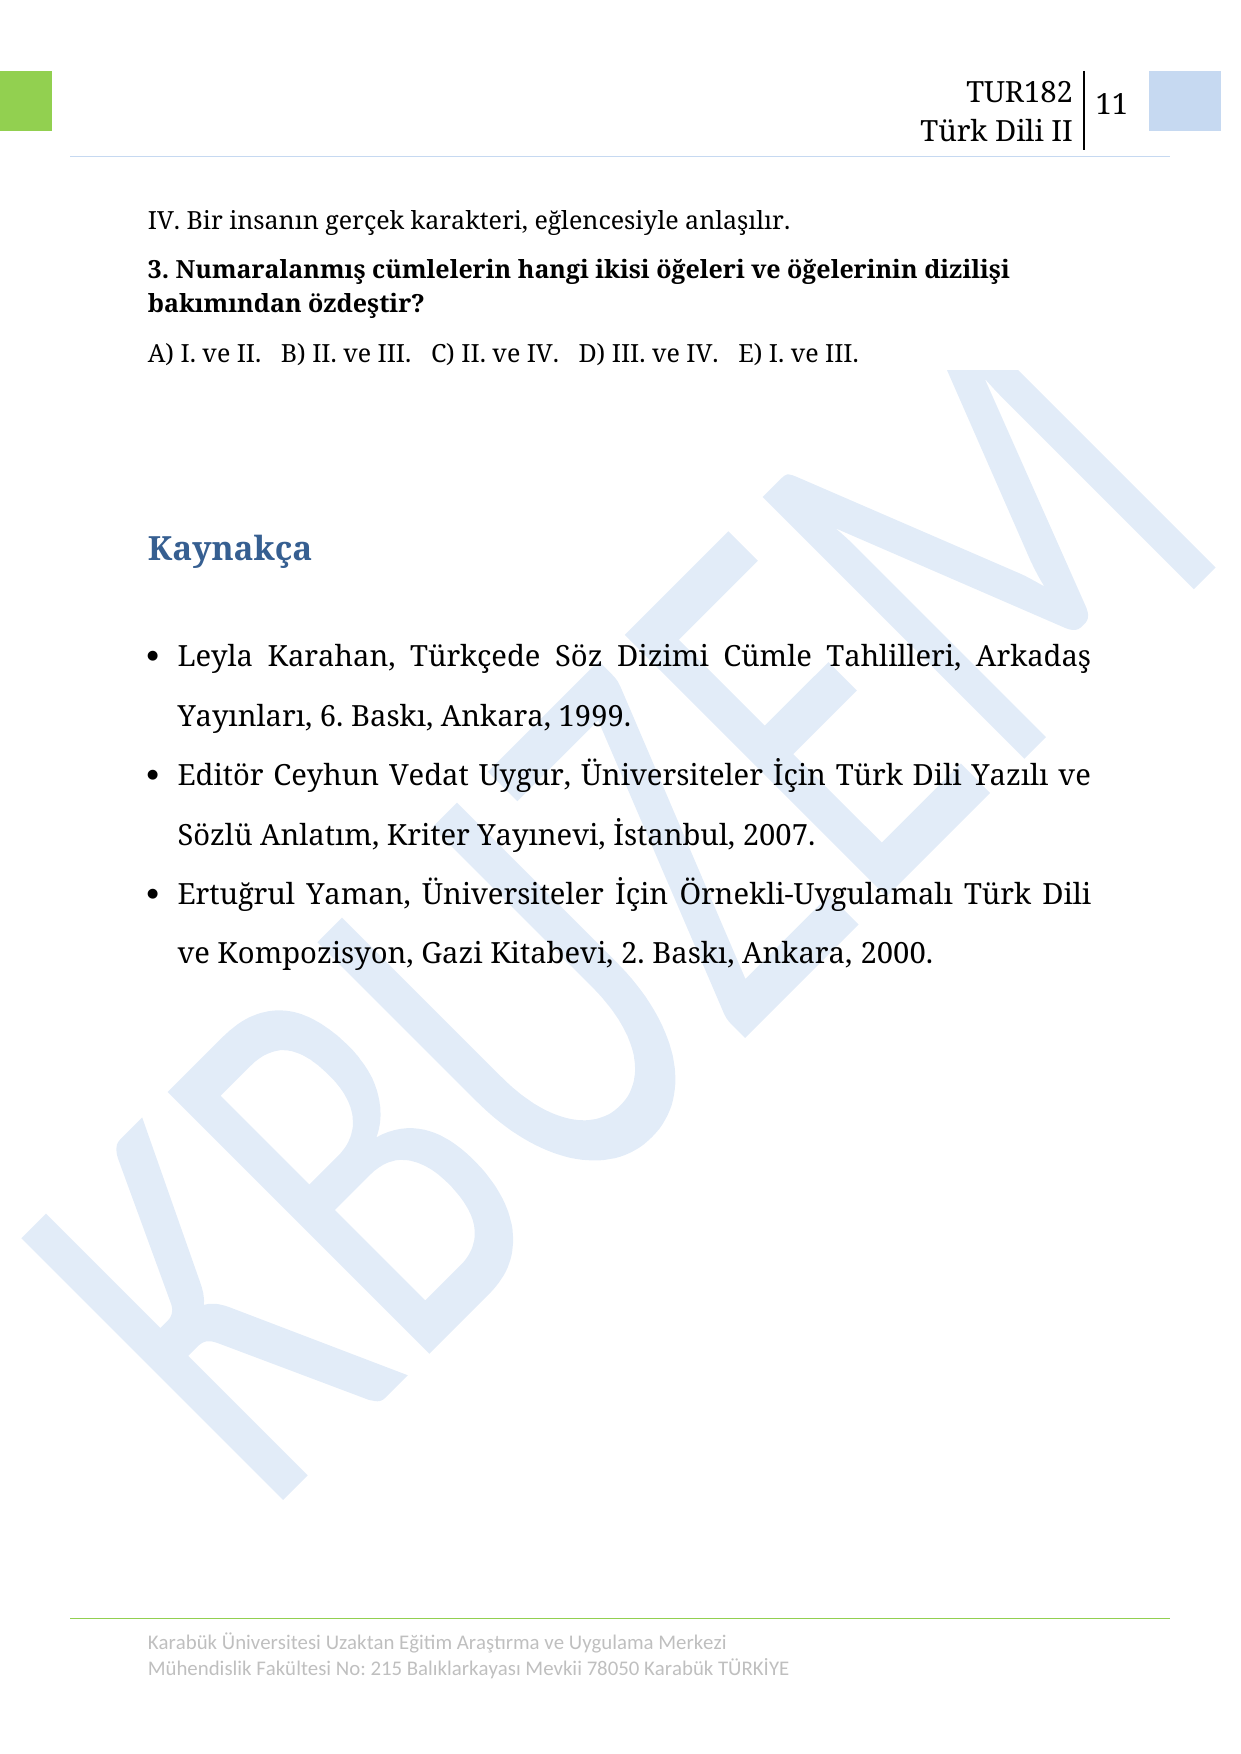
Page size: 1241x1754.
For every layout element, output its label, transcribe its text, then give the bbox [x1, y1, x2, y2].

list Leyla Karahan, Türkçede Söz Dizimi Cümle Tahlilleri, Arkadaş Yayınları, 6. Baskı, Ankara, 1999. [148, 635, 1093, 734]
text IV. Bir insanın gerçek karakteri, eğlencesiyle anlaşılır. [148, 202, 1093, 236]
text 3. Numaralanmış cümlelerin hangi ikisi öğeleri ve öğelerinin dizilişi bakımından özdeştir? [148, 252, 1093, 320]
list Editör Ceyhun Vedat Uygur, Üniversiteler İçin Türk Dili Yazılı ve Sözlü Anlatım, Kriter Yayınevi, İstanbul, 2007. [148, 754, 1093, 853]
text A) I. ve II. B) II. ve III. C) II. ve IV. D) III. ve IV. E) I. ve III. [148, 336, 1093, 370]
text Kaynakça [148, 525, 1093, 571]
list Ertuğrul Yaman, Üniversiteler İçin Örnekli-Uygulamalı Türk Dili ve Kompozisyon, Gazi Kitabevi, 2. Baskı, Ankara, 2000. [148, 873, 1093, 972]
